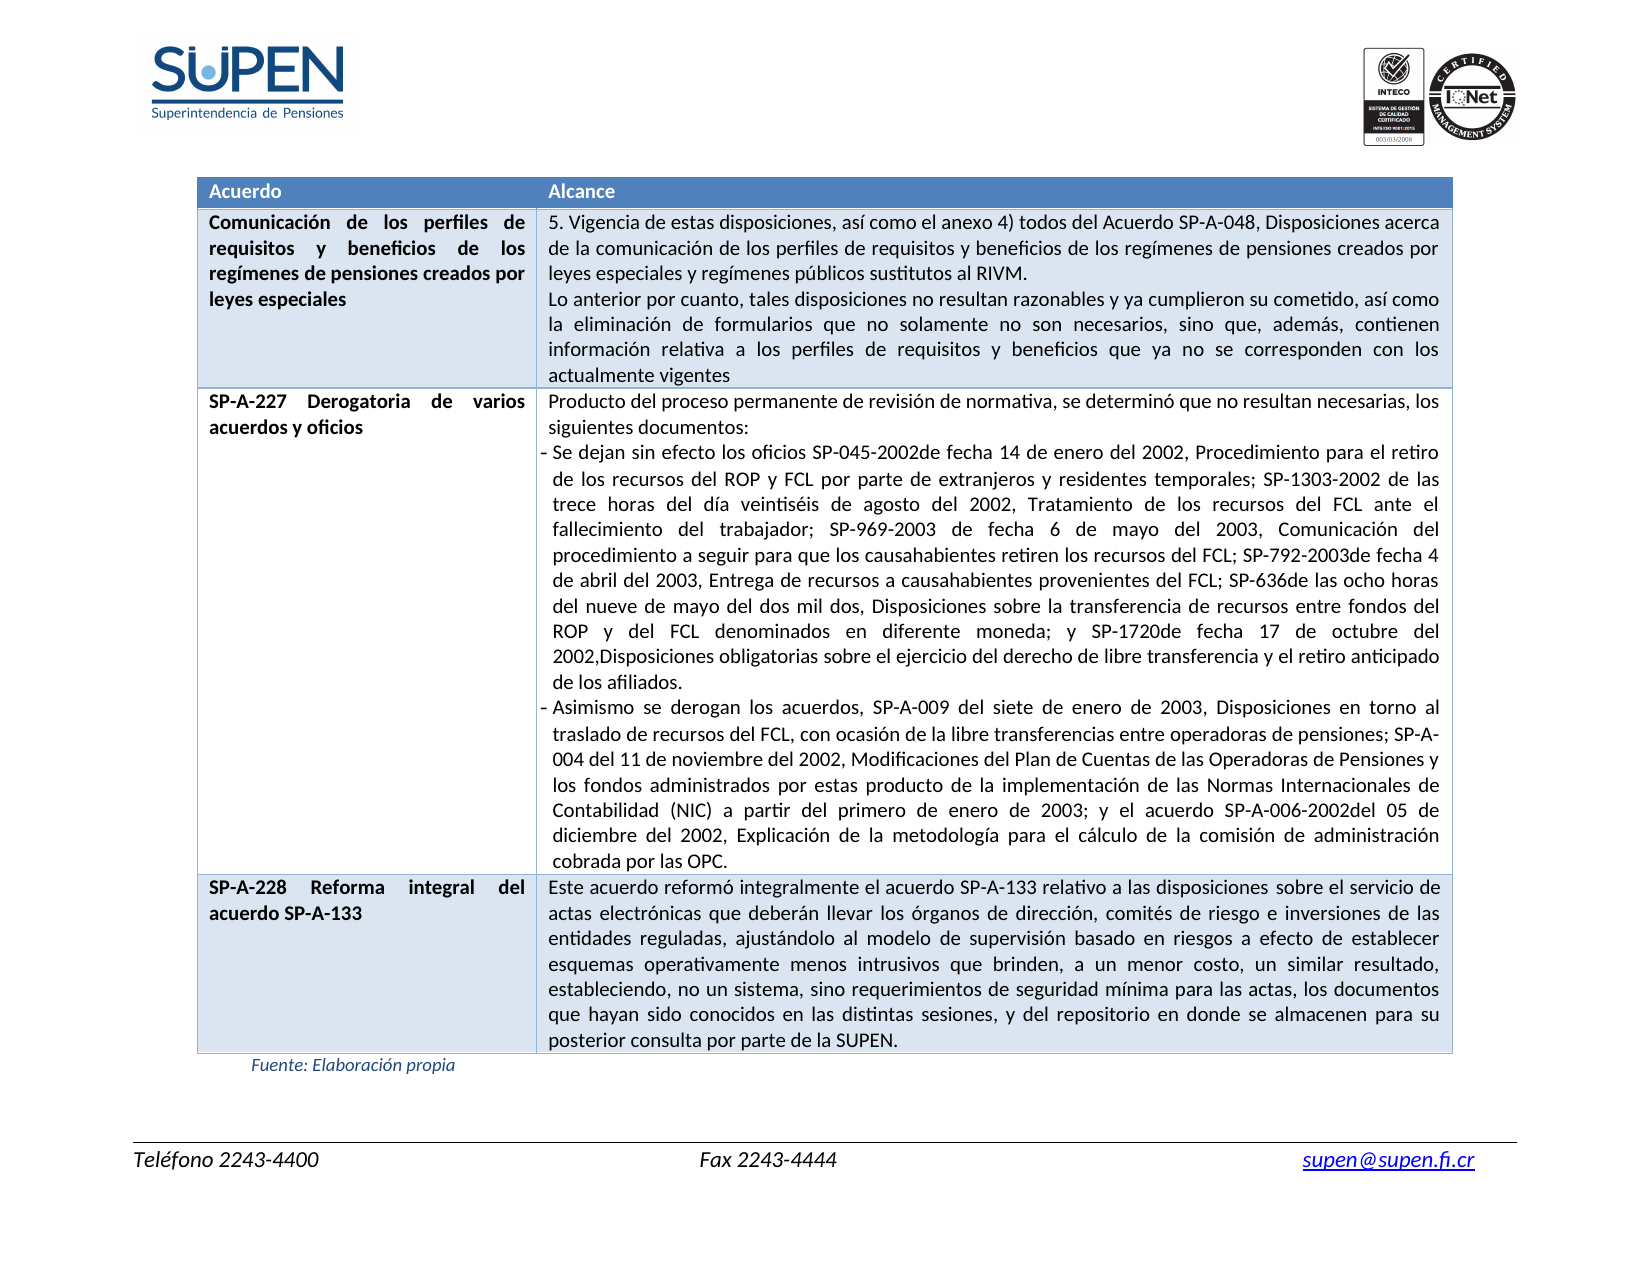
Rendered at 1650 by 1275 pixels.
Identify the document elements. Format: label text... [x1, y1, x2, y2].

table_header Acuerdo [198, 178, 536, 208]
picture [132, 30, 362, 136]
text Fuente: Elaboración propia [251, 1053, 1517, 1076]
table_cell Producto del proceso permanente de revisión de normativa, se determinó que no resultan necesarias, los siguientes documentos: Se dejan sin efecto los oficios SP-045-2002de fecha 14 de enero del 2002, Procedimiento para el retiro de los recursos del ROP y FCL por parte de extranjeros y residentes temporales; SP-1303-2002 de las trece horas del día veintiséis de agosto del 2002, Tratamiento de los recursos del FCL ante el fallecimiento del trabajador; SP-969-2003 de fecha 6 de mayo del 2003, Comunicación del procedimiento a seguir para que los causahabientes retiren los recursos del FCL; SP-792-2003de fecha 4 de abril del 2003, Entrega de recursos a causahabientes provenientes del FCL; SP-636de las ocho horas del nueve de mayo del dos mil dos, Disposiciones sobre la transferencia de recursos entre fondos del ROP y del FCL denominados en diferente moneda; y SP-1720de fecha 17 de octubre del 2002,Disposiciones obligatorias sobre el ejercicio del derecho de libre transferencia y el retiro anticipado de los afiliados. Asimismo se derogan los acuerdos, SP-A-009 del siete de enero de 2003, Disposiciones en torno al traslado de recursos del FCL, con ocasión de la libre transferencias entre operadoras de pensiones; SP-A-004 del 11 de noviembre del 2002, Modificaciones del Plan de Cuentas de las Operadoras de Pensiones y los fondos administrados por estas producto de la implementación de las Normas Internacionales de Contabilidad (NIC) a partir del primero de enero de 2003; y el acuerdo SP-A-006-2002del 05 de diciembre del 2002, Explicación de la metodología para el cálculo de la comisión de administración cobrada por las OPC. [537, 389, 1452, 873]
table_cell SP-A-228 Reforma integral del acuerdo SP-A-133 [198, 875, 536, 1052]
table_header Alcance [537, 178, 1452, 208]
table_cell SP-A-226 Reforma acuerdo SP-A-048 Comunicación de los perfiles de requisitos y beneficios de los regímenes de pensiones creados por leyes especiales [198, 210, 536, 387]
table_cell Este acuerdo reformó integralmente el acuerdo SP-A-133 relativo a las disposiciones sobre el servicio de actas electrónicas que deberán llevar los órganos de dirección, comités de riesgo e inversiones de las entidades reguladas, ajustándolo al modelo de supervisión basado en riesgos a efecto de establecer esquemas operativamente menos intrusivos que brinden, a un menor costo, un similar resultado, estableciendo, no un sistema, sino requerimientos de seguridad mínima para las actas, los documentos que hayan sido conocidos en las distintas sesiones, y del repositorio en donde se almacenen para su posterior consulta por parte de la SUPEN. [537, 875, 1452, 1052]
table_cell SP-A-227 Derogatoria de varios acuerdos y oficios [198, 389, 536, 873]
picture [1361, 46, 1518, 148]
